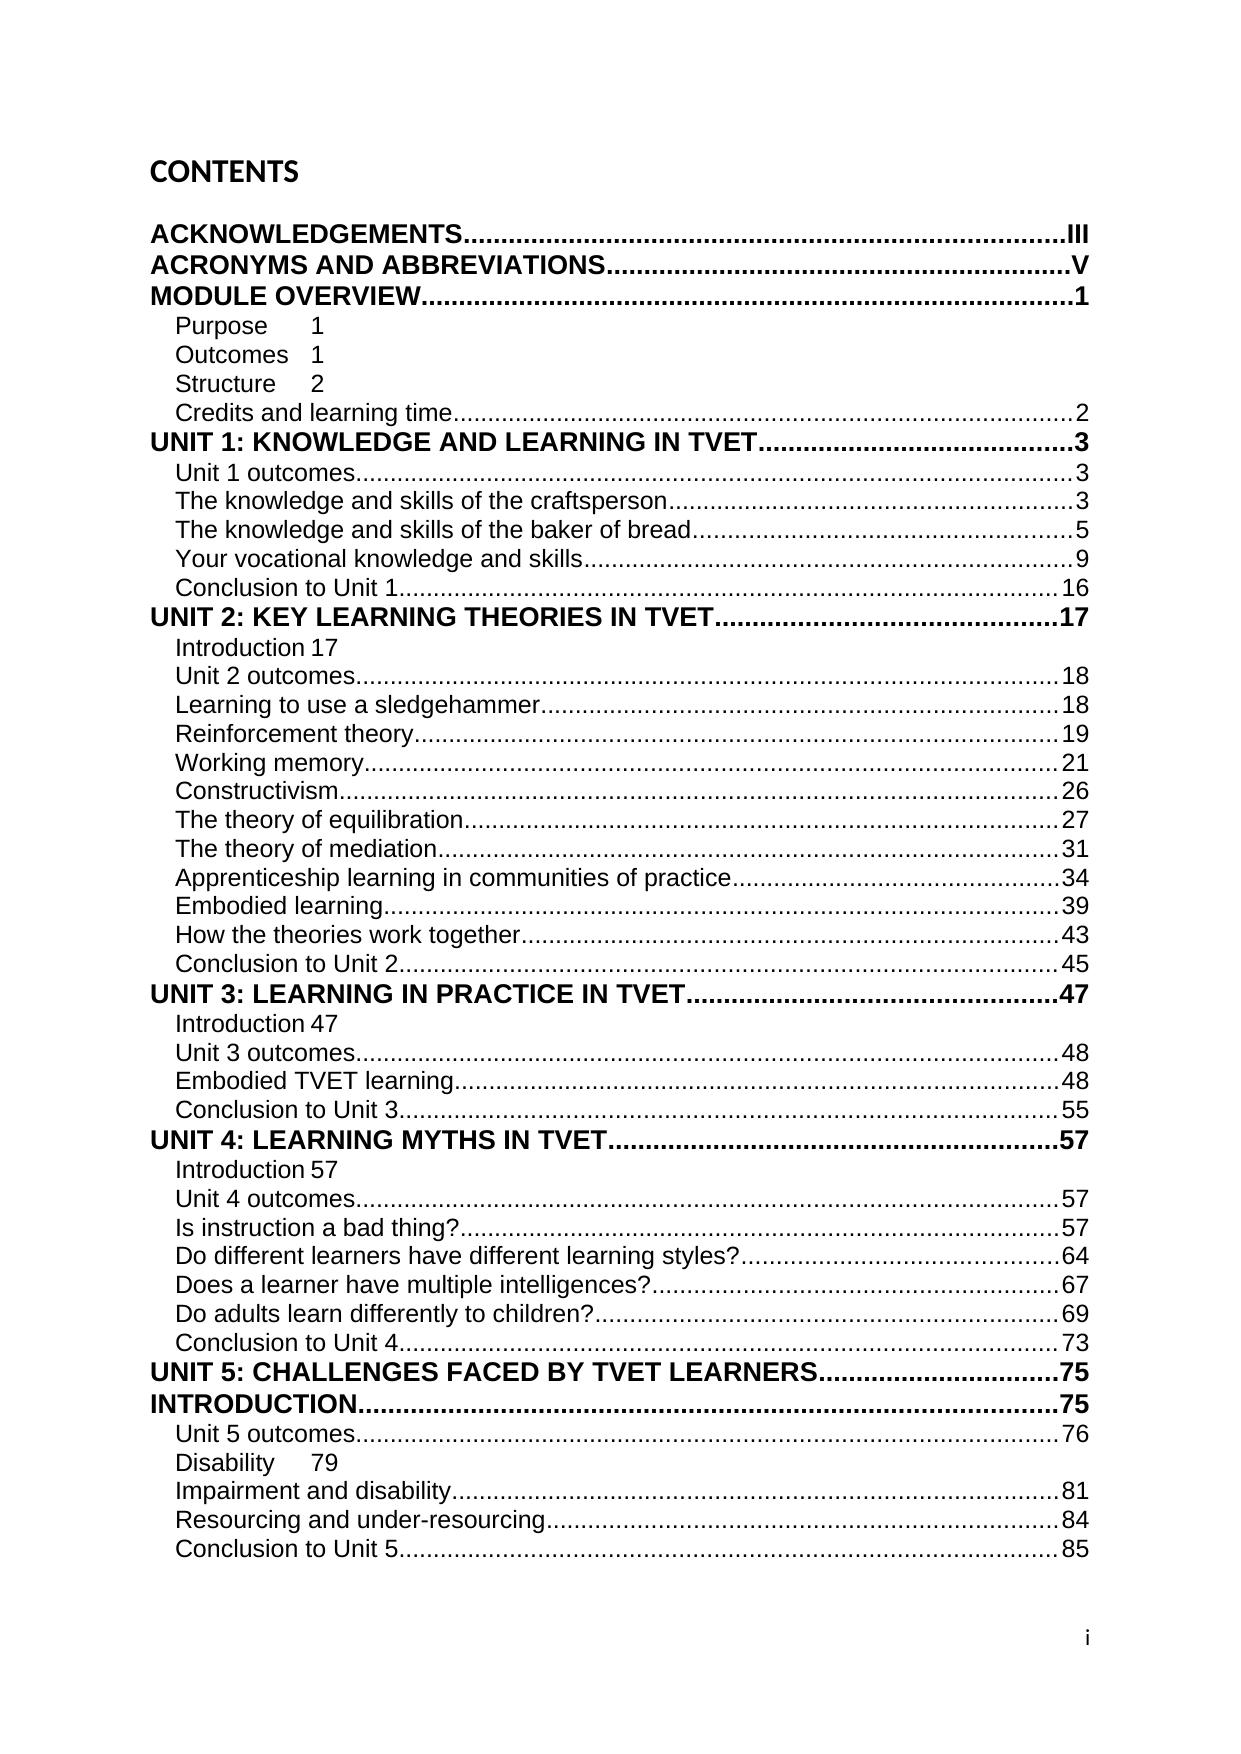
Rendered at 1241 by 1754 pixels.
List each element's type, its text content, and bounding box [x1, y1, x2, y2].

text Credits and learning time 2 [175, 398, 1090, 426]
text Your vocational knowledge and skills 9 [175, 544, 1090, 573]
text Acronyms and Abbreviations v [150, 249, 1090, 280]
text Do different learners have different learning styles? 64 [175, 1241, 1090, 1270]
text Apprenticeship learning in communities of practice 34 [175, 863, 1090, 891]
text Conclusion to Unit 3 55 [175, 1095, 1090, 1124]
text Conclusion to Unit 2 45 [175, 949, 1090, 978]
text Disability 79 [175, 1448, 1090, 1476]
text Unit 3 outcomes 48 [175, 1038, 1090, 1066]
text Constructivism 26 [175, 776, 1090, 805]
text Unit 5: Challenges faced by TVET learners 75 [150, 1356, 1090, 1388]
text Is instruction a bad thing? 57 [175, 1213, 1090, 1241]
text Introduction 47 [175, 1009, 1090, 1038]
text Does a learner have multiple intelligences? 67 [175, 1270, 1090, 1299]
text Reinforcement theory 19 [175, 719, 1090, 748]
text Conclusion to Unit 1 16 [398, 573, 1090, 601]
text Resourcing and under-resourcing 84 [175, 1505, 1090, 1534]
text Unit 5 outcomes 76 [175, 1419, 1090, 1448]
text Unit 1: Knowledge and learning in TVET 3 [150, 426, 1090, 458]
text Embodied TVET learning 48 [175, 1066, 1090, 1095]
text Purpose 1 [175, 311, 1090, 340]
text Unit 1 outcomes 3 [175, 458, 1090, 486]
text Acknowledgements iii [150, 218, 1090, 249]
text Unit 2 outcomes 18 [175, 661, 1090, 690]
text Impairment and disability 81 [175, 1476, 1090, 1505]
text Learning to use a sledgehammer 18 [175, 690, 1090, 719]
text Outcomes 1 [175, 340, 1090, 369]
text The theory of mediation 31 [175, 834, 1090, 863]
text How the theories work together 43 [175, 920, 1090, 949]
text Unit 3: Learning in practice in TVET 47 [150, 978, 1090, 1009]
text CONTENTS [150, 150, 1090, 191]
text The theory of equilibration 27 [175, 805, 1090, 834]
text Working memory 21 [175, 748, 1090, 776]
text The knowledge and skills of the baker of bread 5 [175, 515, 1090, 544]
text Structure 2 [175, 369, 1090, 398]
text Embodied learning 39 [175, 891, 1090, 920]
text Unit 2: Key learning theories in TVET 17 [150, 601, 1090, 633]
text The knowledge and skills of the craftsperson 3 [175, 486, 1090, 515]
text Conclusion to Unit 5 85 [175, 1534, 1090, 1563]
text Introduction 17 [175, 633, 1090, 661]
text Unit 4: Learning myths in TVET 57 [150, 1124, 1090, 1155]
text Introduction 75 [150, 1388, 1090, 1419]
text Unit 4 outcomes 57 [175, 1184, 1090, 1213]
text Do adults learn differently to children? 69 [175, 1299, 1090, 1328]
text Conclusion to Unit 4 73 [175, 1328, 1090, 1356]
text Module overview 1 [150, 280, 1090, 311]
text Introduction 57 [175, 1155, 1090, 1184]
